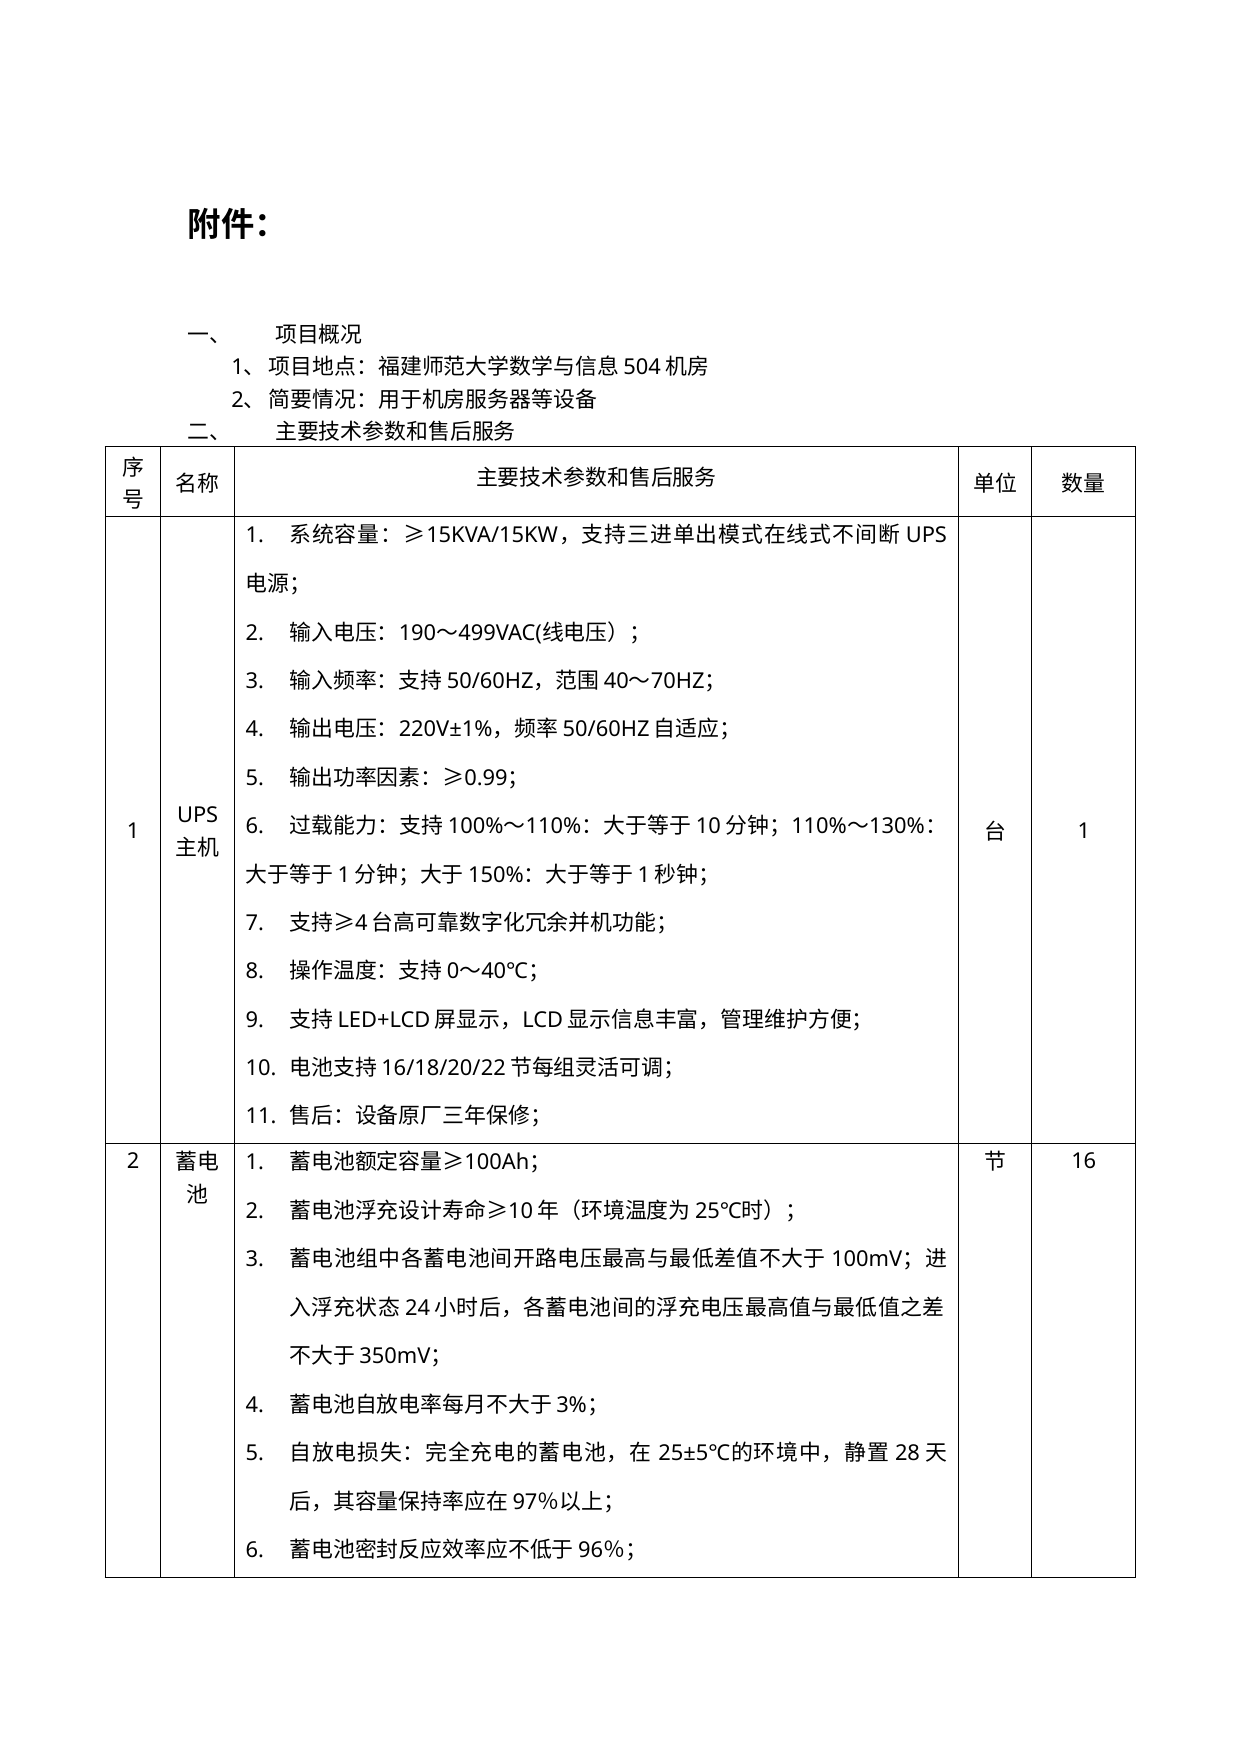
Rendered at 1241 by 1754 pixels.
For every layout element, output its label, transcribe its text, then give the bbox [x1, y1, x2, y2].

table_header 单位 [959, 447, 1031, 516]
list 项目概况 [187, 316, 1053, 349]
list 项目地点：福建师范大学数学与信息504机房 [231, 349, 1053, 381]
table_cell 1 [1032, 517, 1135, 1143]
table_cell 2 [106, 1144, 160, 1577]
table_header 名称 [161, 447, 234, 516]
subtitle 附件： [187, 189, 1053, 254]
table_header 数量 [1032, 447, 1135, 516]
table_cell 蓄电池 [161, 1144, 234, 1577]
table_cell 节 [959, 1144, 1031, 1577]
list 主要技术参数和售后服务 [187, 414, 1053, 446]
table_cell 1 [106, 517, 160, 1143]
table_cell 台 [959, 517, 1031, 1143]
list 简要情况：用于机房服务器等设备 [231, 381, 1053, 414]
table_header 主要技术参数和售后服务 [235, 447, 958, 516]
table_cell UPS主机 [161, 517, 234, 1143]
table_cell 16 [1032, 1144, 1135, 1577]
table_cell 系统容量：≥15KVA/15KW，支持三进单出模式在线式不间断UPS电源； 输入电压：190～499VAC(线电压）； 输入频率：支持50/60HZ，范围40～70HZ； 输出电压：220V±1%，频率50/60HZ自适应； 输出功率因素：≥0.99； 过载能力：支持100%～110%：大于等于10分钟；110%～130%：大于等于1分钟；大于150%：大于等于1秒钟； 支持≥4台高可靠数字化冗余并机功能； 操作温度：支持0～40℃； 支持LED+LCD屏显示，LCD显示信息丰富，管理维护方便； 电池支持16/18/20/22节每组灵活可调； 售后：设备原厂三年保修； [235, 517, 958, 1143]
table_header 序号 [106, 447, 160, 516]
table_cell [235, 1144, 958, 1577]
